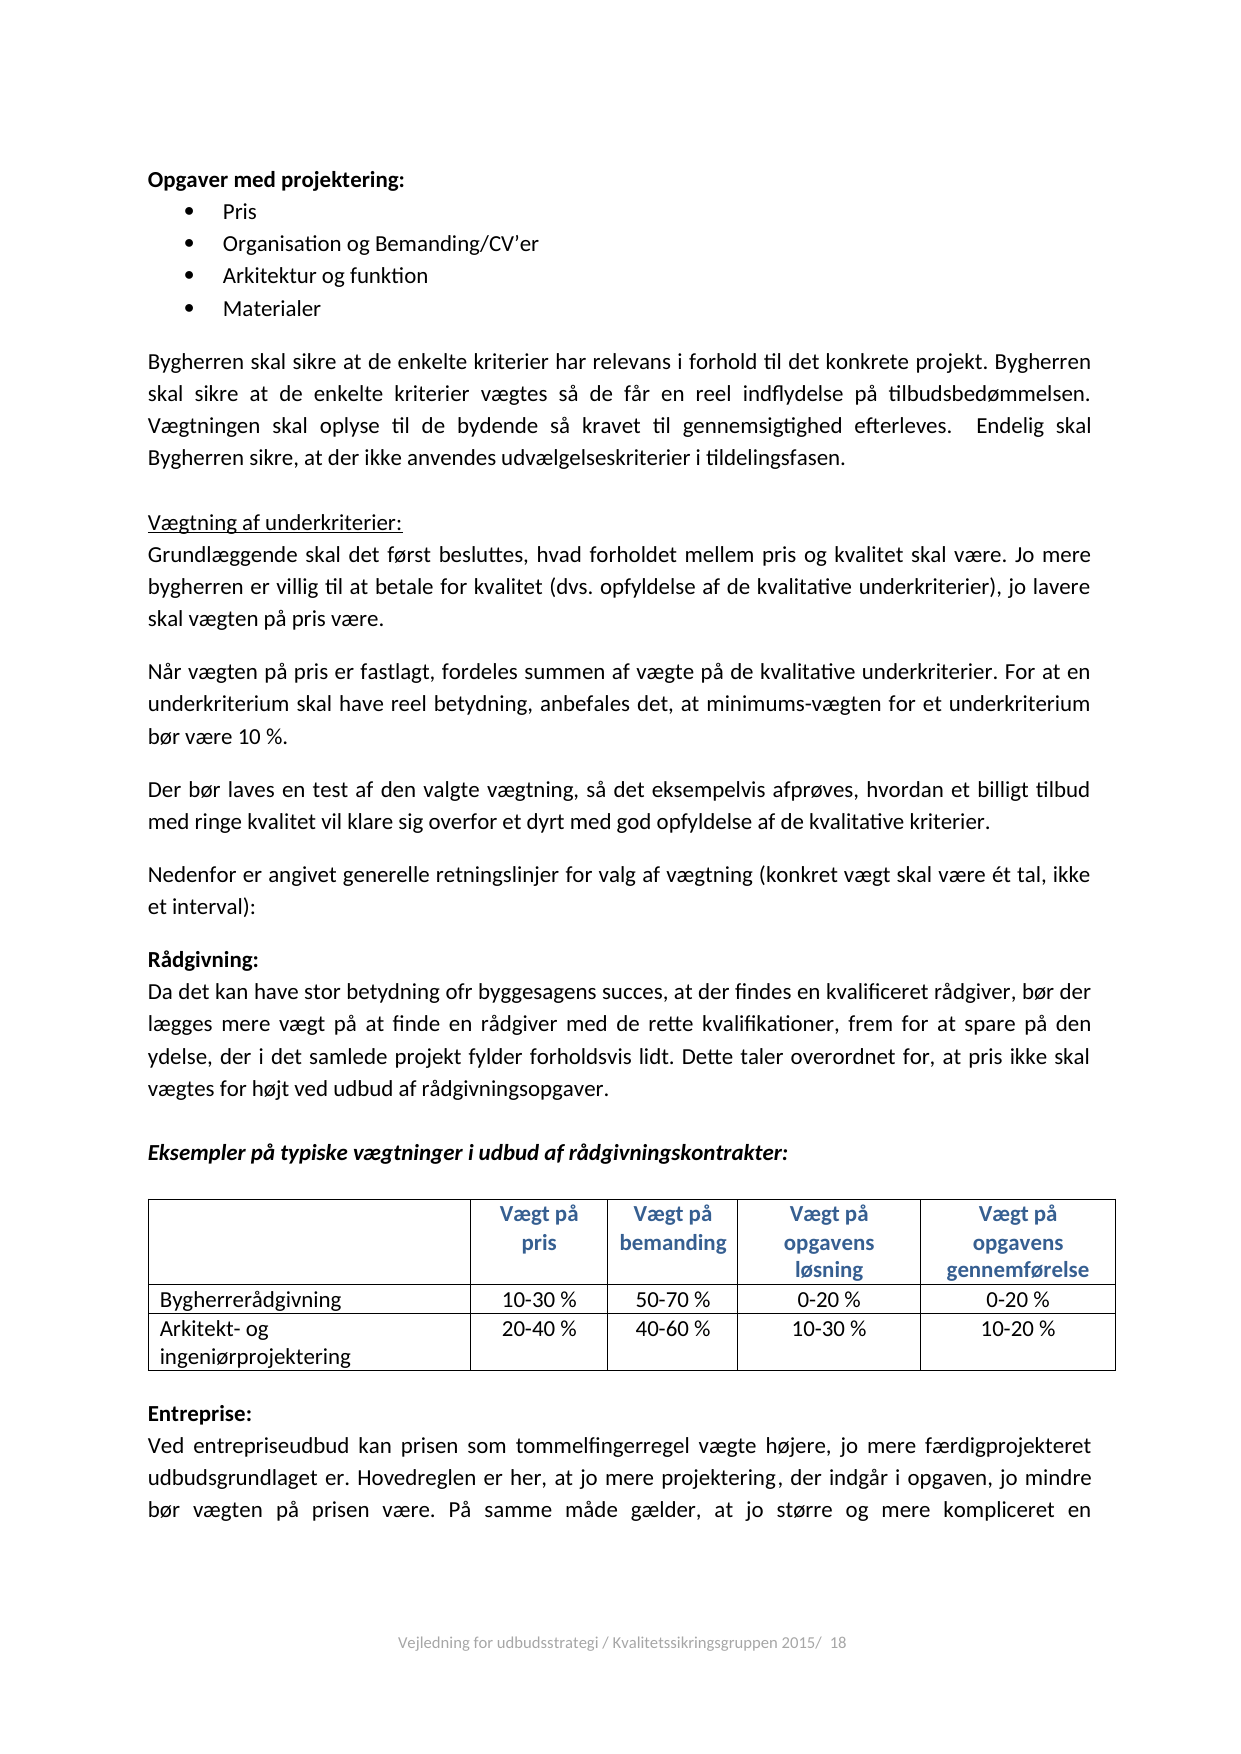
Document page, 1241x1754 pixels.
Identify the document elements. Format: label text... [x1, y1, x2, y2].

text Opgaver med projektering: [148, 165, 1093, 193]
table_cell 40-60 % [608, 1314, 737, 1370]
text Der bør laves en test af den valgte vægtning, så det eksempelvis afprøves, hvordan et billigt tilbud med ringe kvalitet vil klare sig overfor et dyrt med god opfyldelse af de kvalitative kriterier. [148, 775, 1093, 835]
table_header Vægt på opgavens løsning [738, 1200, 920, 1284]
table_cell 0-20 % [738, 1285, 920, 1313]
list Arkitektur og funktion [185, 262, 1093, 290]
list Organisation og Bemanding/CV’er [185, 229, 1093, 257]
text Nedenfor er angivet generelle retningslinjer for valg af vægtning (konkret vægt skal være ét tal, ikke et interval): [148, 860, 1093, 920]
table_cell 50-70 % [608, 1285, 737, 1313]
text Da det kan have stor betydning ofr byggesagens succes, at der findes en kvalificeret rådgiver, bør der lægges mere vægt på at finde en rådgiver med de rette kvalifikationer, frem for at spare på den ydelse, der i det samlede projekt fylder forholdsvis lidt. Dette taler overordnet for, at pris ikke skal vægtes for højt ved udbud af rådgivningsopgaver. [148, 977, 1093, 1102]
text Vægtning af underkriterier: [148, 508, 1093, 536]
table_cell Arkitekt- og ingeniørprojektering [149, 1314, 470, 1370]
table_cell 20-40 % [471, 1314, 607, 1370]
text Bygherren skal sikre at de enkelte kriterier har relevans i forhold til det konkrete projekt. Bygherren skal sikre at de enkelte kriterier vægtes så de får en reel indflydelse på tilbudsbedømmelsen. Vægtningen skal oplyse til de bydende så kravet til gennemsigtighed efterleves. Endelig skal Bygherren sikre, at der ikke anvendes udvælgelseskriterier i tildelingsfasen. [148, 347, 1093, 471]
text Når vægten på pris er fastlagt, fordeles summen af vægte på de kvalitative underkriterier. For at en underkriterium skal have reel betydning, anbefales det, at minimums-vægten for et underkriterium bør være 10 %. [148, 657, 1093, 750]
table_cell 0-20 % [921, 1285, 1115, 1313]
table_header Vægt på bemanding [608, 1200, 737, 1284]
text Entreprise: [148, 1399, 1093, 1427]
table_header Vægt på opgavens gennemførelse [921, 1200, 1115, 1284]
table_cell 10-30 % [738, 1314, 920, 1370]
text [148, 1431, 1093, 1523]
text Eksempler på typiske vægtninger i udbud af rådgivningskontrakter: [148, 1138, 1093, 1166]
table_header Vægt på pris [471, 1200, 607, 1284]
text Rådgivning: [148, 945, 1093, 973]
table_header [149, 1200, 470, 1284]
table_cell Bygherrerådgivning [149, 1285, 470, 1313]
list Pris [185, 197, 1093, 225]
table_cell 10-30 % [471, 1285, 607, 1313]
table_cell 10-20 % [921, 1314, 1115, 1370]
text Grundlæggende skal det først besluttes, hvad forholdet mellem pris og kvalitet skal være. Jo mere bygherren er villig til at betale for kvalitet (dvs. opfyldelse af de kvalitative underkriterier), jo lavere skal vægten på pris være. [148, 540, 1093, 632]
list Materialer [185, 294, 1093, 322]
